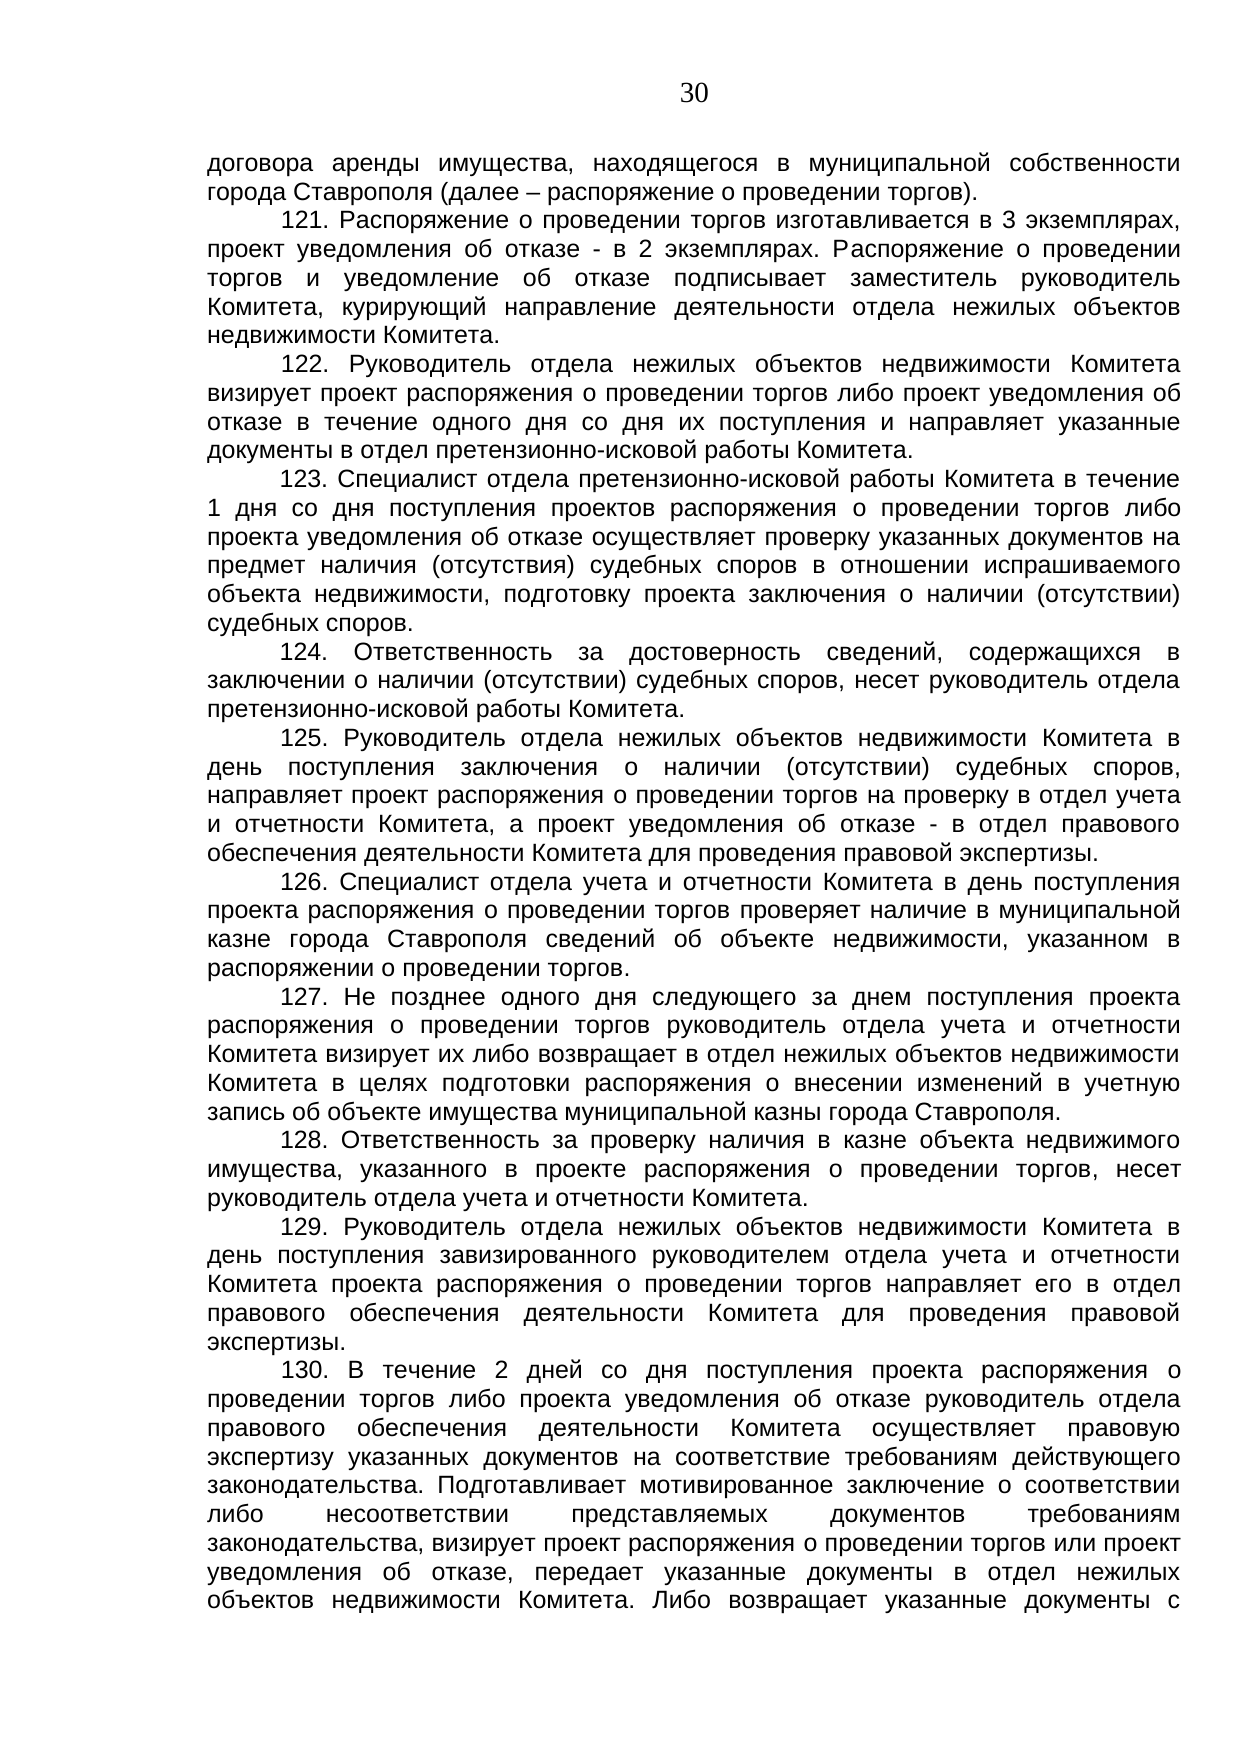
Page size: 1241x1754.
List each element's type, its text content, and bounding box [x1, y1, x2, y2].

text 122. Руководитель отдела нежилых объектов недвижимости Комитета визирует проект распоряжения о проведении торгов либо проект уведомления об отказе в течение одного дня со дня их поступления и направляет указанные документы в отдел претензионно-исковой работы Комитета. [207, 349, 1181, 464]
text 121. Распоряжение о проведении торгов изготавливается в 3 экземплярах, проект уведомления об отказе - в 2 экземплярах. Распоряжение о проведении торгов и уведомление об отказе подписывает заместитель руководитель Комитета, курирующий направление деятельности отдела нежилых объектов недвижимости Комитета. [207, 205, 1181, 349]
text 129. Руководитель отдела нежилых объектов недвижимости Комитета в день поступления завизированного руководителем отдела учета и отчетности Комитета проекта распоряжения о проведении торгов направляет его в отдел правового обеспечения деятельности Комитета для проведения правовой экспертизы. [207, 1211, 1181, 1355]
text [207, 148, 1181, 205]
text 125. Руководитель отдела нежилых объектов недвижимости Комитета в день поступления заключения о наличии (отсутствии) судебных споров, направляет проект распоряжения о проведении торгов на проверку в отдел учета и отчетности Комитета, а проект уведомления об отказе - в отдел правового обеспечения деятельности Комитета для проведения правовой экспертизы. [207, 723, 1181, 866]
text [207, 1355, 1181, 1614]
text 128. Ответственность за проверку наличия в казне объекта недвижимого имущества, указанного в проекте распоряжения о проведении торгов, несет руководитель отдела учета и отчетности Комитета. [207, 1125, 1181, 1211]
text 123. Специалист отдела претензионно-исковой работы Комитета в течение 1 дня со дня поступления проектов распоряжения о проведении торгов либо проекта уведомления об отказе осуществляет проверку указанных документов на предмет наличия (отсутствия) судебных споров в отношении испрашиваемого объекта недвижимости, подготовку проекта заключения о наличии (отсутствии) судебных споров. [207, 464, 1181, 636]
text 126. Специалист отдела учета и отчетности Комитета в день поступления проекта распоряжения о проведении торгов проверяет наличие в муниципальной казне города Ставрополя сведений об объекте недвижимости, указанном в распоряжении о проведении торгов. [207, 866, 1181, 981]
text 124. Ответственность за достоверность сведений, содержащихся в заключении о наличии (отсутствии) судебных споров, несет руководитель отдела претензионно-исковой работы Комитета. [207, 636, 1181, 723]
text 127. Не позднее одного дня следующего за днем поступления проекта распоряжения о проведении торгов руководитель отдела учета и отчетности Комитета визирует их либо возвращает в отдел нежилых объектов недвижимости Комитета в целях подготовки распоряжения о внесении изменений в учетную запись об объекте имущества муниципальной казны города Ставрополя. [207, 981, 1181, 1125]
